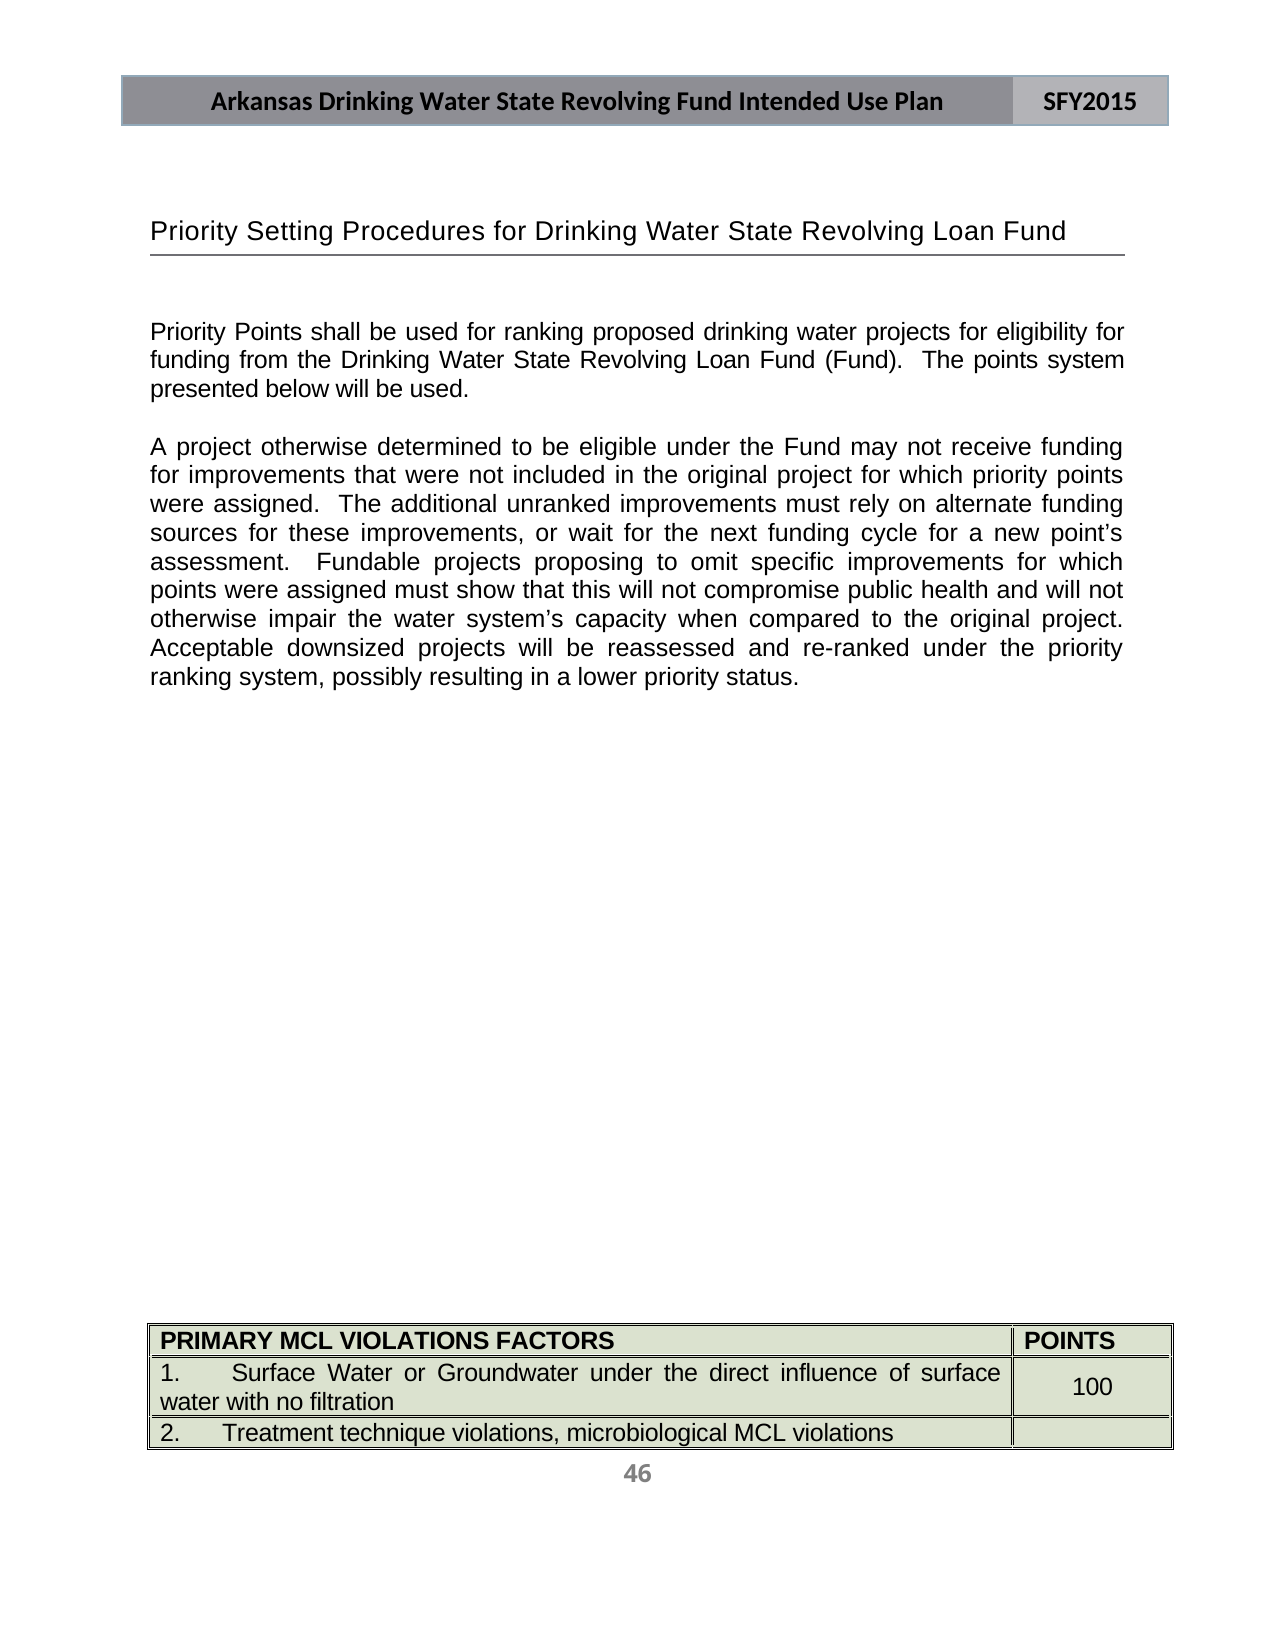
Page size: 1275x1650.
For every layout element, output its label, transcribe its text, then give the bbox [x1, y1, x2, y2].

table_cell 100 [1014, 1355, 1171, 1415]
text Priority Points shall be used for ranking proposed drinking water projects for eligibility for funding from the Drinking Water State Revolving Loan Fund (Fund). The points system presented below will be used. [150, 316, 1125, 403]
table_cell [149, 1415, 1013, 1447]
table_cell 100 5 50 [1013, 1415, 1172, 1447]
table_cell 1. Surface Water or Groundwater under the direct influence of surface water with no filtration [150, 1355, 1011, 1415]
table_header POINTS [1013, 1326, 1171, 1354]
text A project otherwise determined to be eligible under the Fund may not receive funding for improvements that were not included in the original project for which priority points were assigned. The additional unranked improvements must rely on alternate funding sources for these improvements, or wait for the next funding cycle for a new point’s assessment. Fundable projects proposing to omit specific improvements for which points were assigned must show that this will not compromise public health and will not otherwise impair the water system’s capacity when compared to the original project. Acceptable downsized projects will be reassessed and re-ranked under the priority ranking system, possibly resulting in a lower priority status. [150, 431, 1125, 690]
table_header PRIMARY MCL VIOLATIONS FACTORS [150, 1324, 1013, 1354]
title Priority Setting Procedures for Drinking Water State Revolving Loan Fund [150, 215, 1125, 254]
